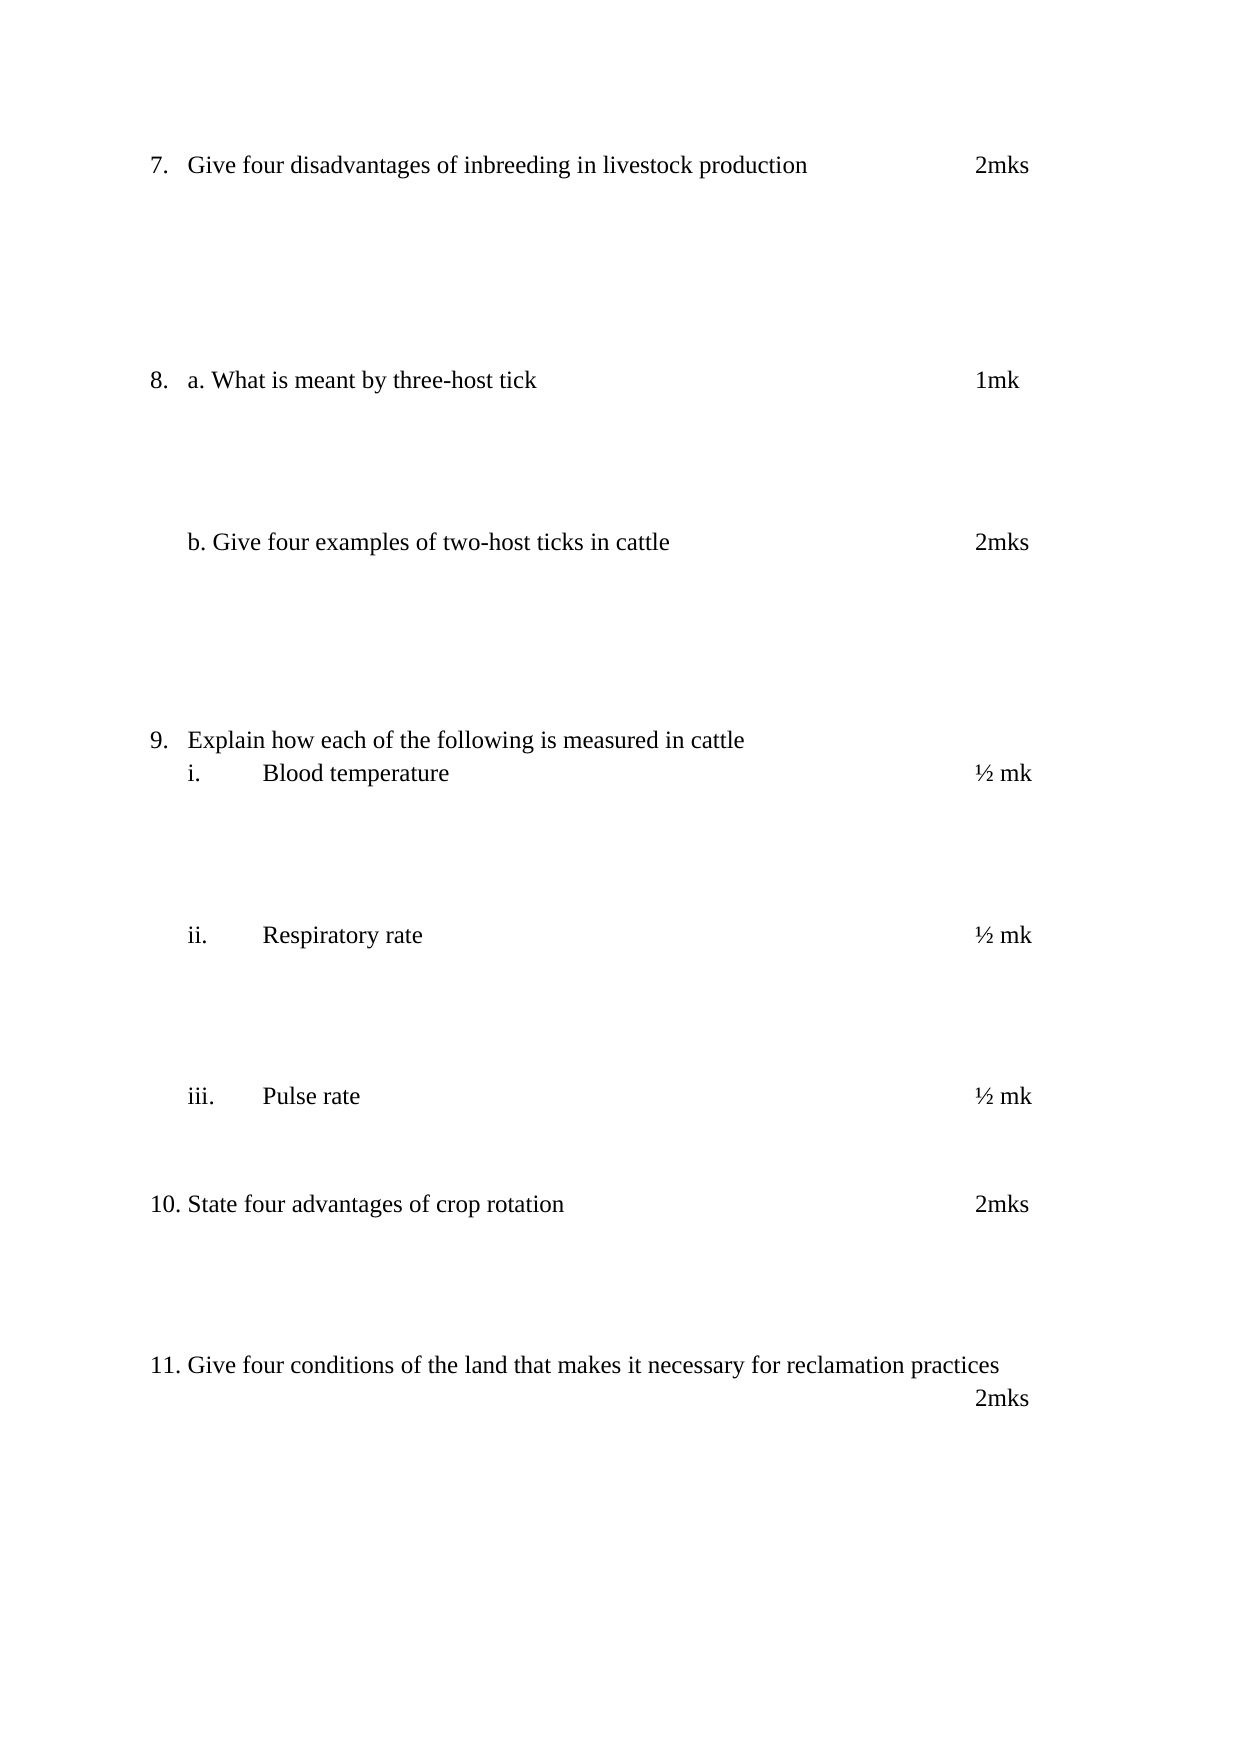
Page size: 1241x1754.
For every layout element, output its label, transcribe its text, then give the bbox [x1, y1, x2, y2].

list Explain how each of the following is measured in cattle [150, 725, 1090, 754]
list State four advantages of crop rotation 2mks [150, 1189, 1090, 1218]
list Give four disadvantages of inbreeding in livestock production 2mks [150, 150, 1090, 179]
list Give four conditions of the land that makes it necessary for reclamation practices 2mks [150, 1351, 1090, 1412]
list Blood temperature ½ mk [187, 758, 1090, 787]
list Pulse rate ½ mk [187, 1081, 1090, 1110]
list Respiratory rate ½ mk [187, 920, 1090, 948]
list a. What is meant by three-host tick 1mk [150, 365, 1090, 394]
list b. Give four examples of two-host ticks in cattle 2mks [187, 527, 1090, 556]
